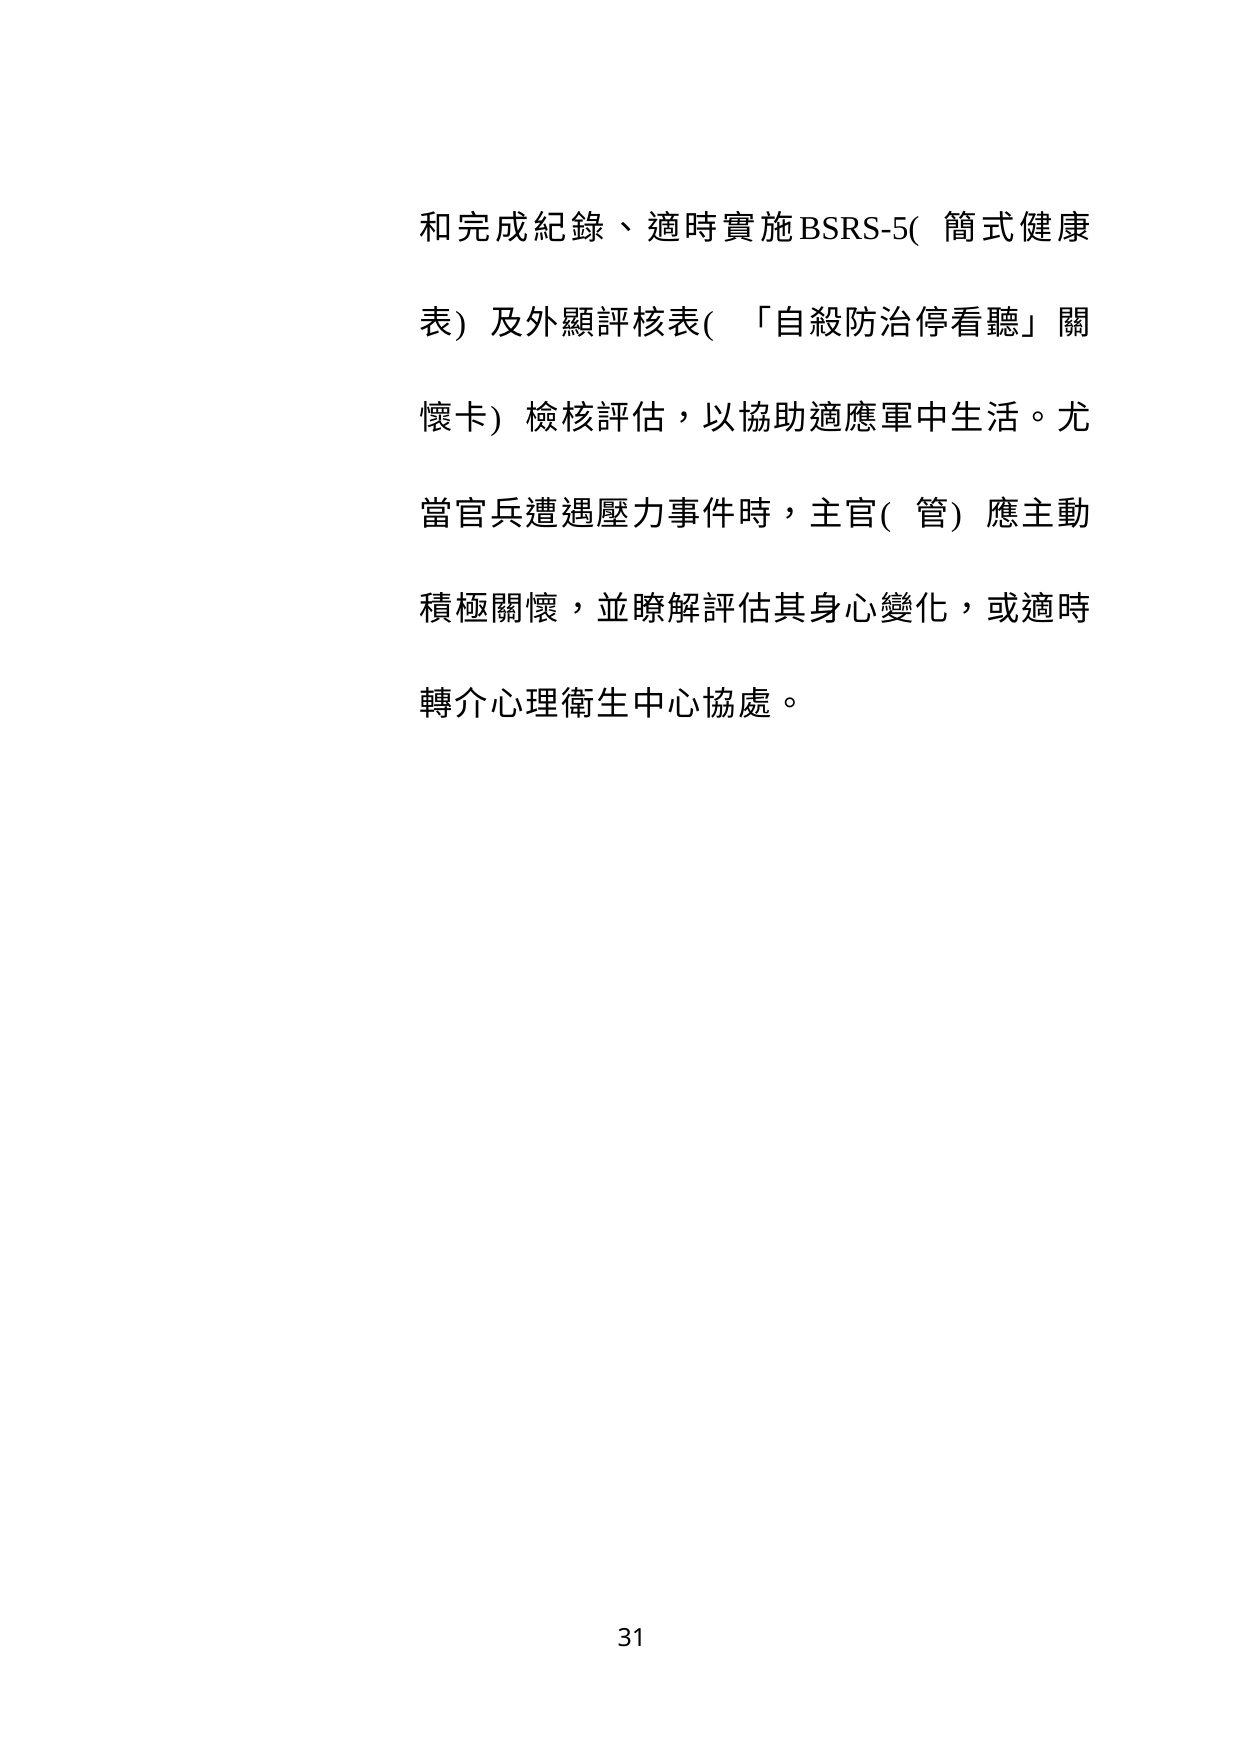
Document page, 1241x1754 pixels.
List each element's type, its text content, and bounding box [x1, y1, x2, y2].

subtitle 「需中度關懷群」：單位應妥適輔導並加強觀察，主官(管)至少每2週定期關懷面談和完成紀錄、適時實施BSRS-5(簡式健康表)及外顯評核表(「自殺防治停看聽」關懷卡)檢核評估，以協助適應軍中生活。尤當官兵遭遇壓力事件時，主官(管)應主動積極關懷，並瞭解評估其身心變化，或適時轉介心理衛生中心協處。 [296, 177, 1092, 748]
